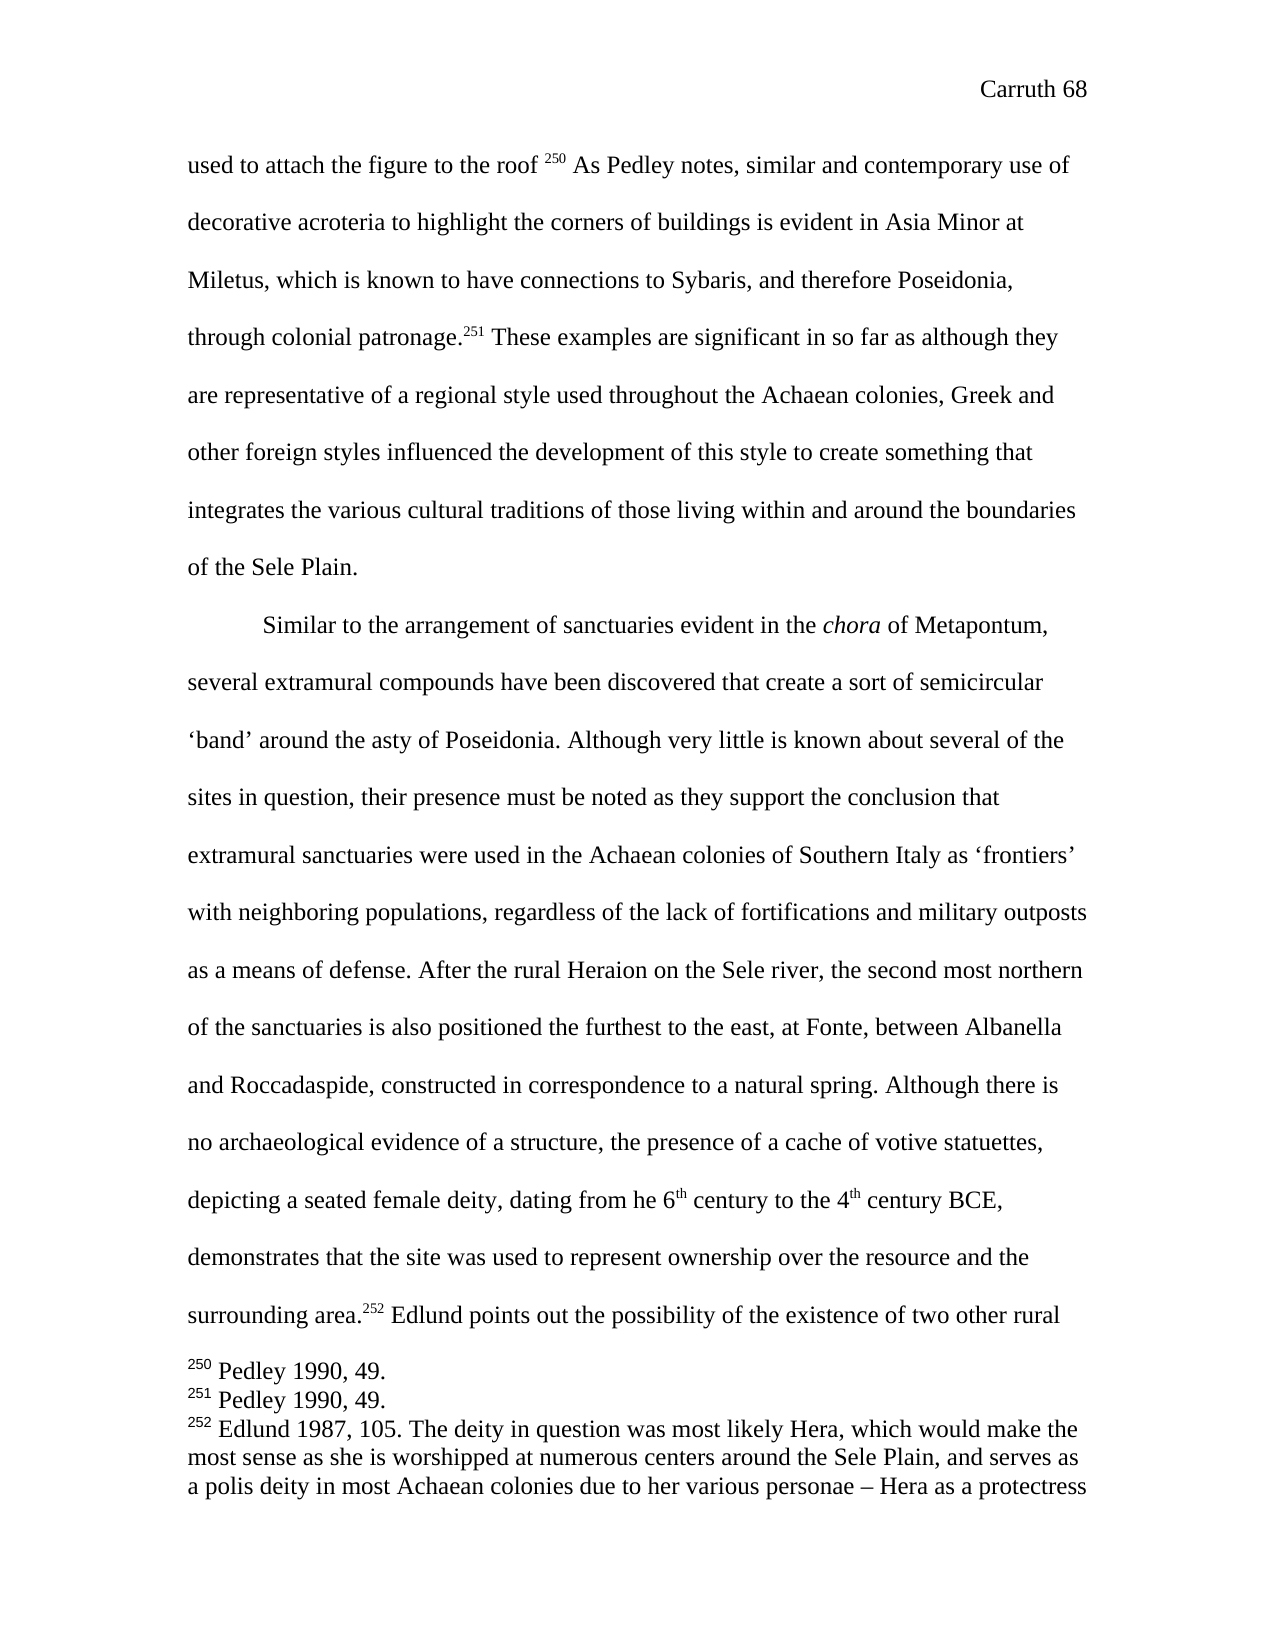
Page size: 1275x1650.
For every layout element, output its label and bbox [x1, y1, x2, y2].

text [187, 150, 1087, 581]
text [187, 610, 1087, 1329]
